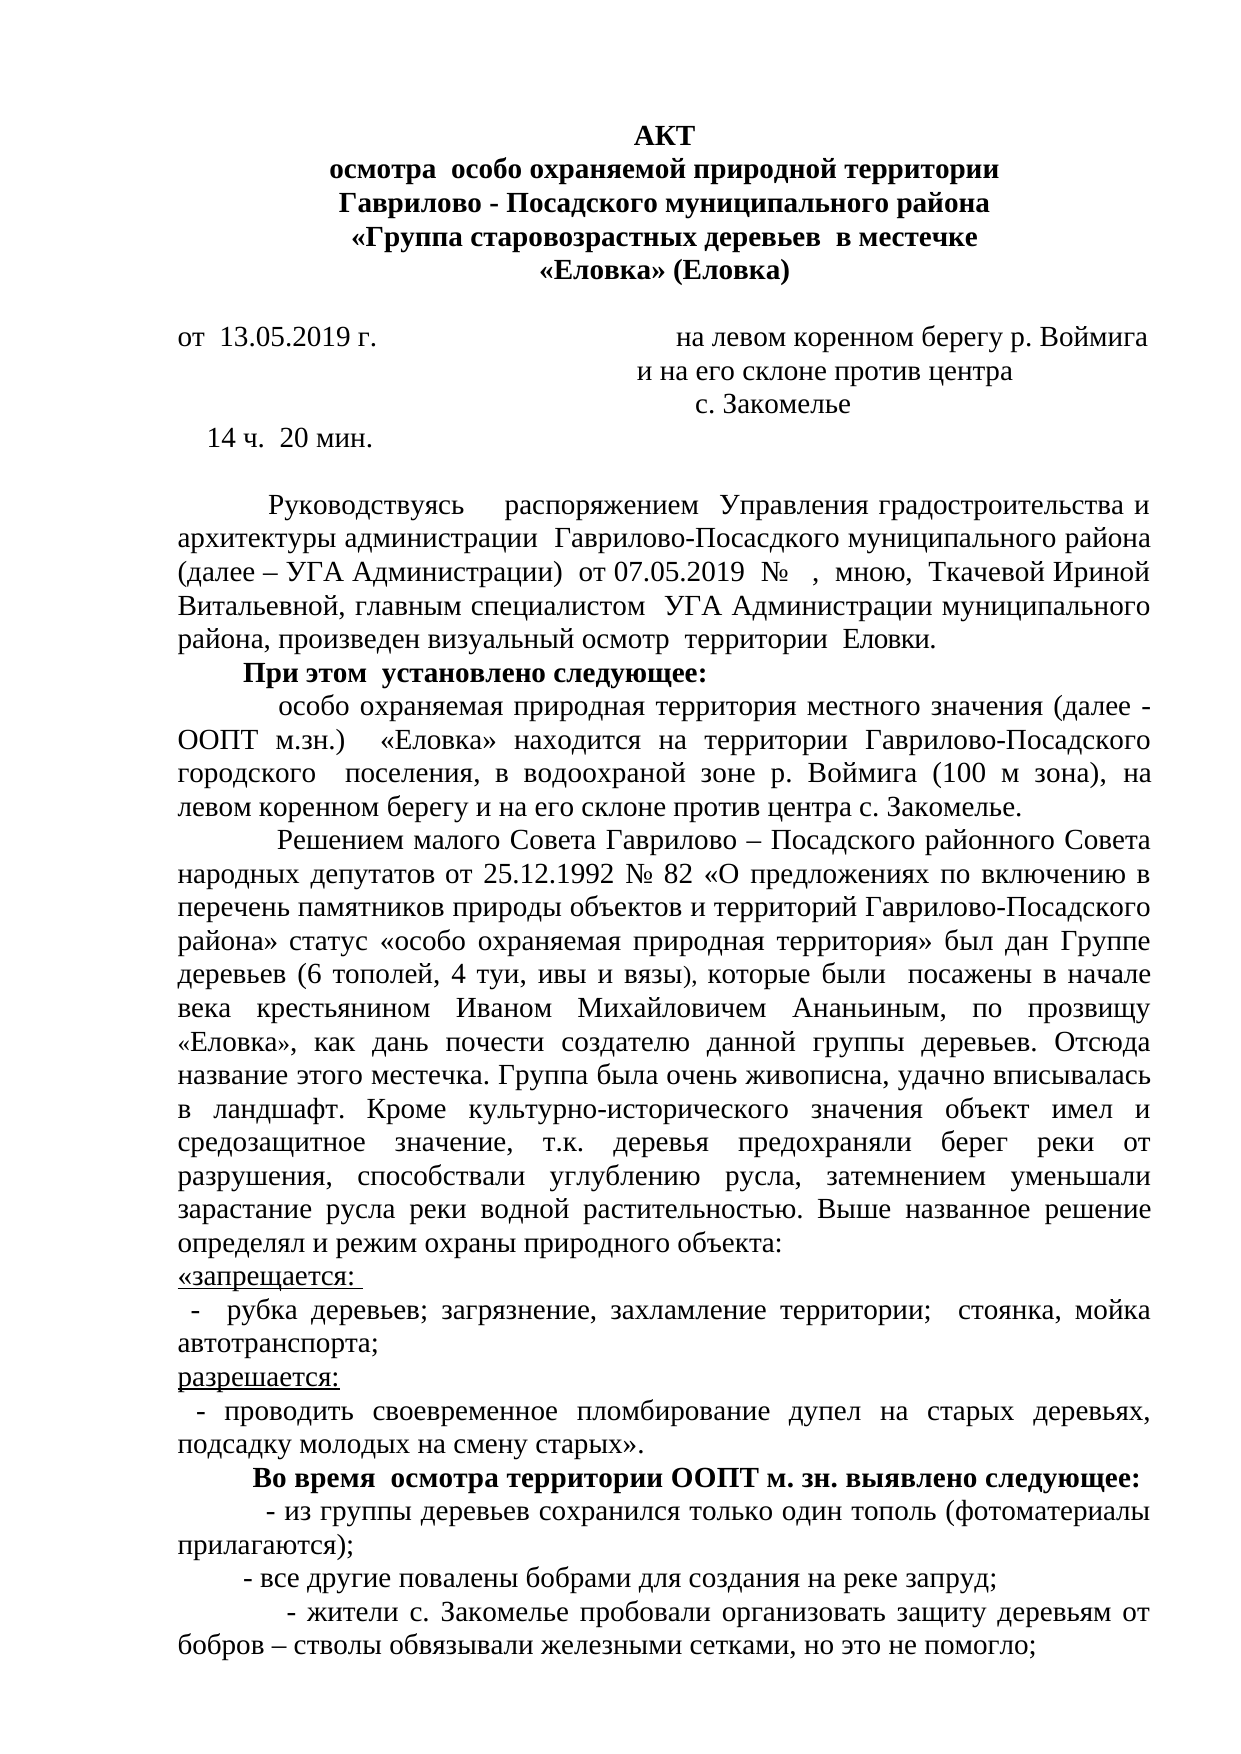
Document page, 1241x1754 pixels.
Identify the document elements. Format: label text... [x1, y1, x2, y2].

text «Группа старовозрастных деревьев в местечке [177, 219, 1152, 252]
text особо охраняемая природная территория местного значения (далее - ООПТ м.зн.) «Еловка» находится на территории Гаврилово-Посадского городского поселения, в водоохраной зоне р. Воймига (100 м зона), на левом коренном берегу и на его склоне против центра с. Закомелье. [177, 688, 1152, 822]
text Руководствуясь распоряжением Управления градостроительства и архитектуры администрации Гаврилово-Посасдкого муниципального района (далее – УГА Администрации) от 07.05.2019 № , мною, Ткачевой Ириной Витальевной, главным специалистом УГА Администрации муниципального района, произведен визуальный осмотр территории Еловки. [177, 487, 1152, 655]
text с. Закомелье [177, 386, 1152, 420]
text - рубка деревьев; загрязнение, захламление территории; стоянка, мойка автотранспорта; [177, 1292, 1152, 1359]
text от 13.05.2019 г. на левом коренном берегу р. Воймига [177, 319, 1152, 353]
text и на его склоне против центра [177, 353, 1152, 386]
text 14 ч. 20 мин. [177, 420, 1152, 453]
text - из группы деревьев сохранился только один тополь (фотоматериалы прилагаются); [177, 1493, 1152, 1560]
text АКТ [177, 118, 1152, 152]
text Решением малого Совета Гаврилово – Посадского районного Совета народных депутатов от 25.12.1992 № 82 «О предложениях по включению в перечень памятников природы объектов и территорий Гаврилово-Посадского района» статус «особо охраняемая природная территория» был дан Группе деревьев (6 тополей, 4 туи, ивы и вязы), которые были посажены в начале века крестьянином Иваном Михайловичем Ананьиным, по прозвищу «Еловка», как дань почести создателю данной группы деревьев. Отсюда название этого местечка. Группа была очень живописна, удачно вписывалась в ландшафт. Кроме культурно-исторического значения объект имел и средозащитное значение, т.к. деревья предохраняли берег реки от разрушения, способствали углублению русла, затемнением уменьшали зарастание русла реки водной растительностью. Выше названное решение определял и режим охраны природного объекта: [177, 822, 1152, 1258]
title - проводить своевременное пломбирование дупел на старых деревьях, подсадку молодых на смену старых». [177, 1393, 1152, 1460]
text разрешается: [177, 1359, 1152, 1393]
text Гаврилово - Посадского муниципального района [177, 185, 1152, 219]
text «Еловка» (Еловка) [177, 252, 1152, 286]
text - все другие повалены бобрами для создания на реке запруд; [177, 1560, 1152, 1594]
text - жители с. Закомелье пробовали организовать защиту деревьям от бобров – стволы обвязывали железными сетками, но это не помогло; [177, 1594, 1152, 1661]
text Во время осмотра территории ООПТ м. зн. выявлено следующее: [177, 1460, 1152, 1493]
text При этом установлено следующее: [177, 655, 1152, 688]
text осмотра особо охраняемой природной территории [177, 152, 1152, 185]
text «запрещается: [177, 1258, 1152, 1292]
